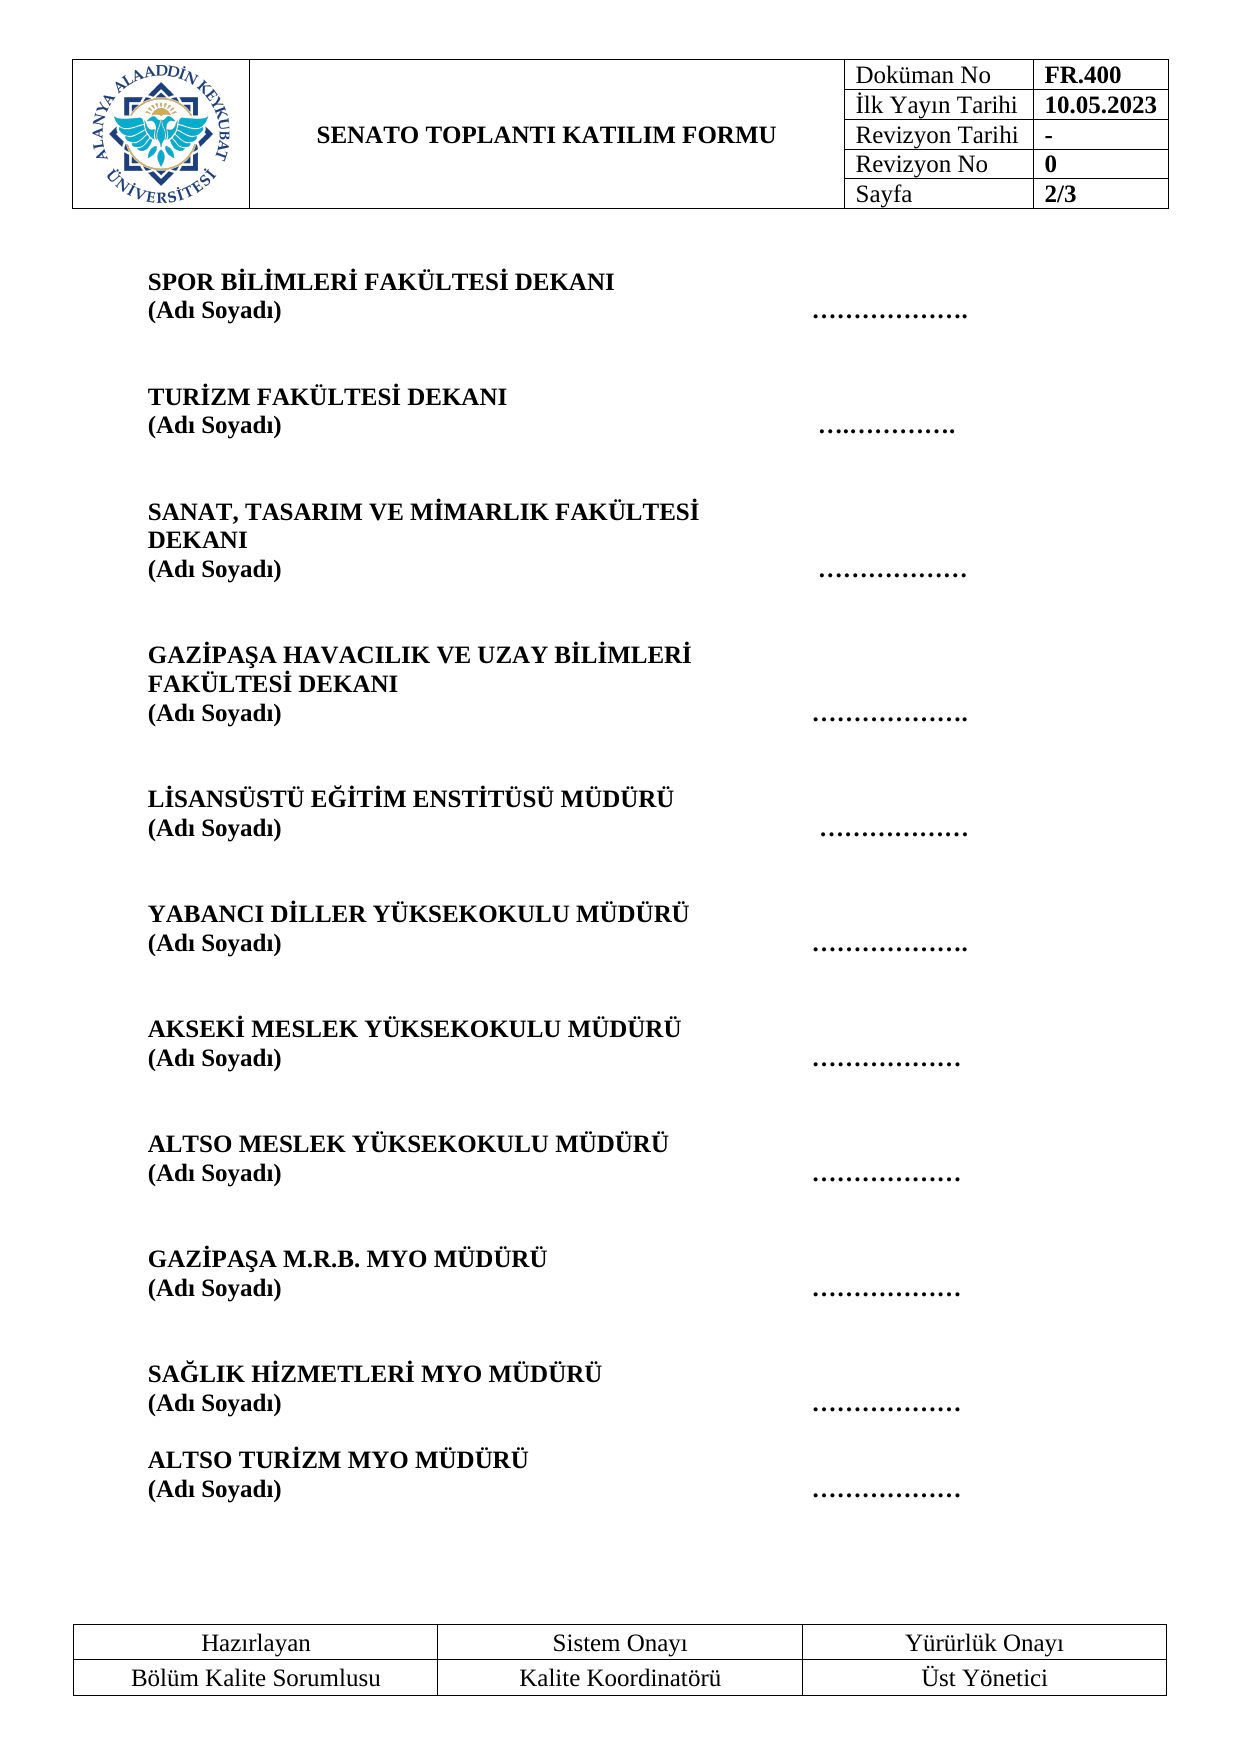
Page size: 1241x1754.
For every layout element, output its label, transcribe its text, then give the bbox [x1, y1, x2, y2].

text (Adı Soyadı) ……………… [148, 1273, 1093, 1302]
text (Adı Soyadı) ….…………. [148, 410, 1093, 439]
text LİSANSÜSTÜ EĞİTİM ENSTİTÜSÜ MÜDÜRÜ [148, 784, 1093, 813]
text (Adı Soyadı) ……………… [148, 554, 1093, 583]
text YABANCI DİLLER YÜKSEKOKULU MÜDÜRÜ [148, 899, 1093, 928]
text (Adı Soyadı) ………………. [148, 295, 1093, 324]
text ALTSO TURİZM MYO MÜDÜRÜ [148, 1445, 1093, 1474]
text (Adı Soyadı) ……………… [148, 813, 1093, 842]
text TURİZM FAKÜLTESİ DEKANI [148, 382, 1093, 410]
subtitle (Adı Soyadı) ……………… [148, 1474, 1093, 1503]
text GAZİPAŞA M.R.B. MYO MÜDÜRÜ [148, 1244, 1093, 1273]
text (Adı Soyadı) ……………… [148, 1043, 1093, 1072]
text GAZİPAŞA HAVACILIK VE UZAY BİLİMLERİ [148, 640, 1093, 669]
text FAKÜLTESİ DEKANI [148, 669, 1093, 698]
text AKSEKİ MESLEK YÜKSEKOKULU MÜDÜRÜ [148, 1014, 1093, 1043]
text SPOR BİLİMLERİ FAKÜLTESİ DEKANI [148, 267, 1093, 295]
text (Adı Soyadı) ……………… [148, 1388, 1093, 1417]
picture [92, 65, 230, 203]
text SANAT, TASARIM VE MİMARLIK FAKÜLTESİ [148, 497, 1093, 525]
text (Adı Soyadı) ……………… [148, 1158, 1093, 1187]
text DEKANI [148, 525, 1093, 554]
text (Adı Soyadı) ………………. [148, 698, 1093, 727]
text SAĞLIK HİZMETLERİ MYO MÜDÜRÜ [148, 1359, 1093, 1388]
text ALTSO MESLEK YÜKSEKOKULU MÜDÜRÜ [148, 1129, 1093, 1158]
text (Adı Soyadı) ………………. [148, 928, 1093, 957]
